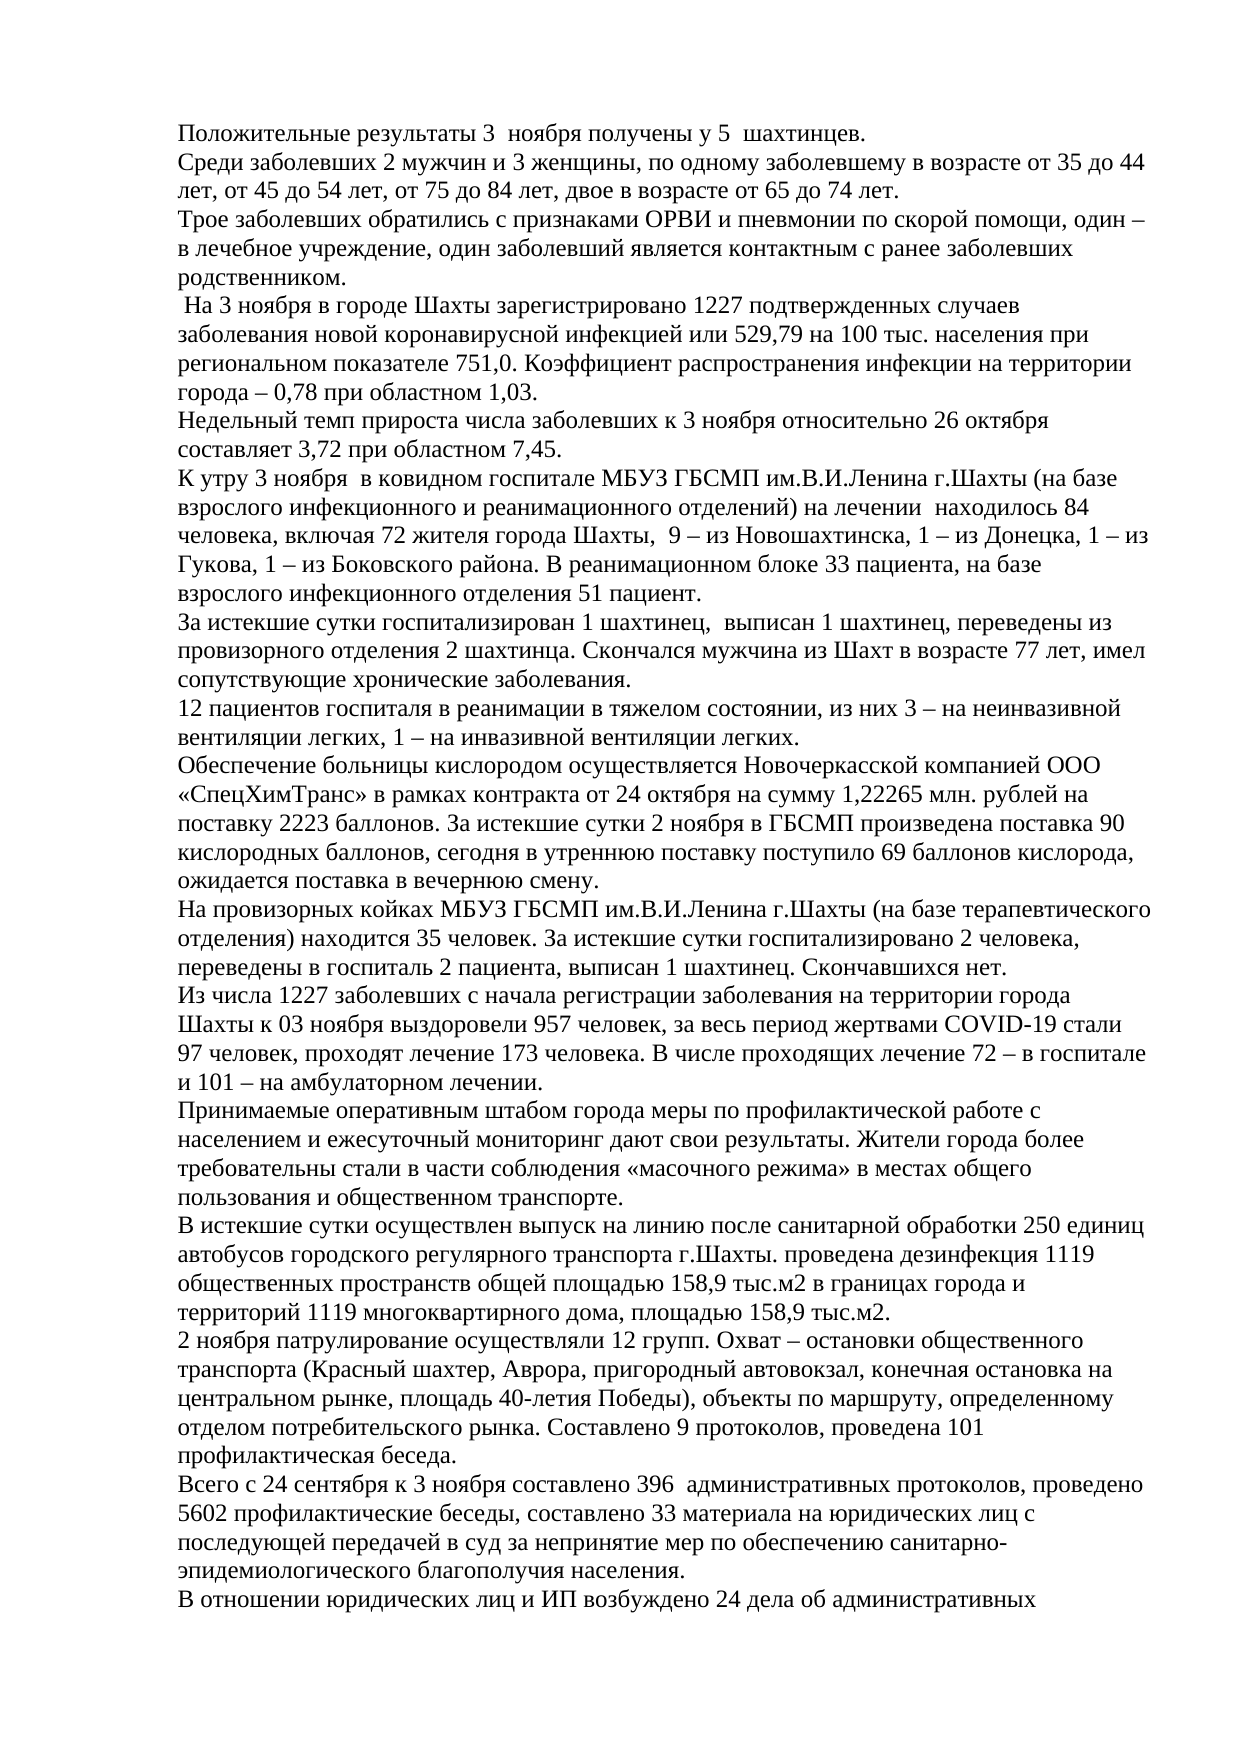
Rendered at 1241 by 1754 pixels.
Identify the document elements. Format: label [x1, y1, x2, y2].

text [177, 118, 1152, 1613]
